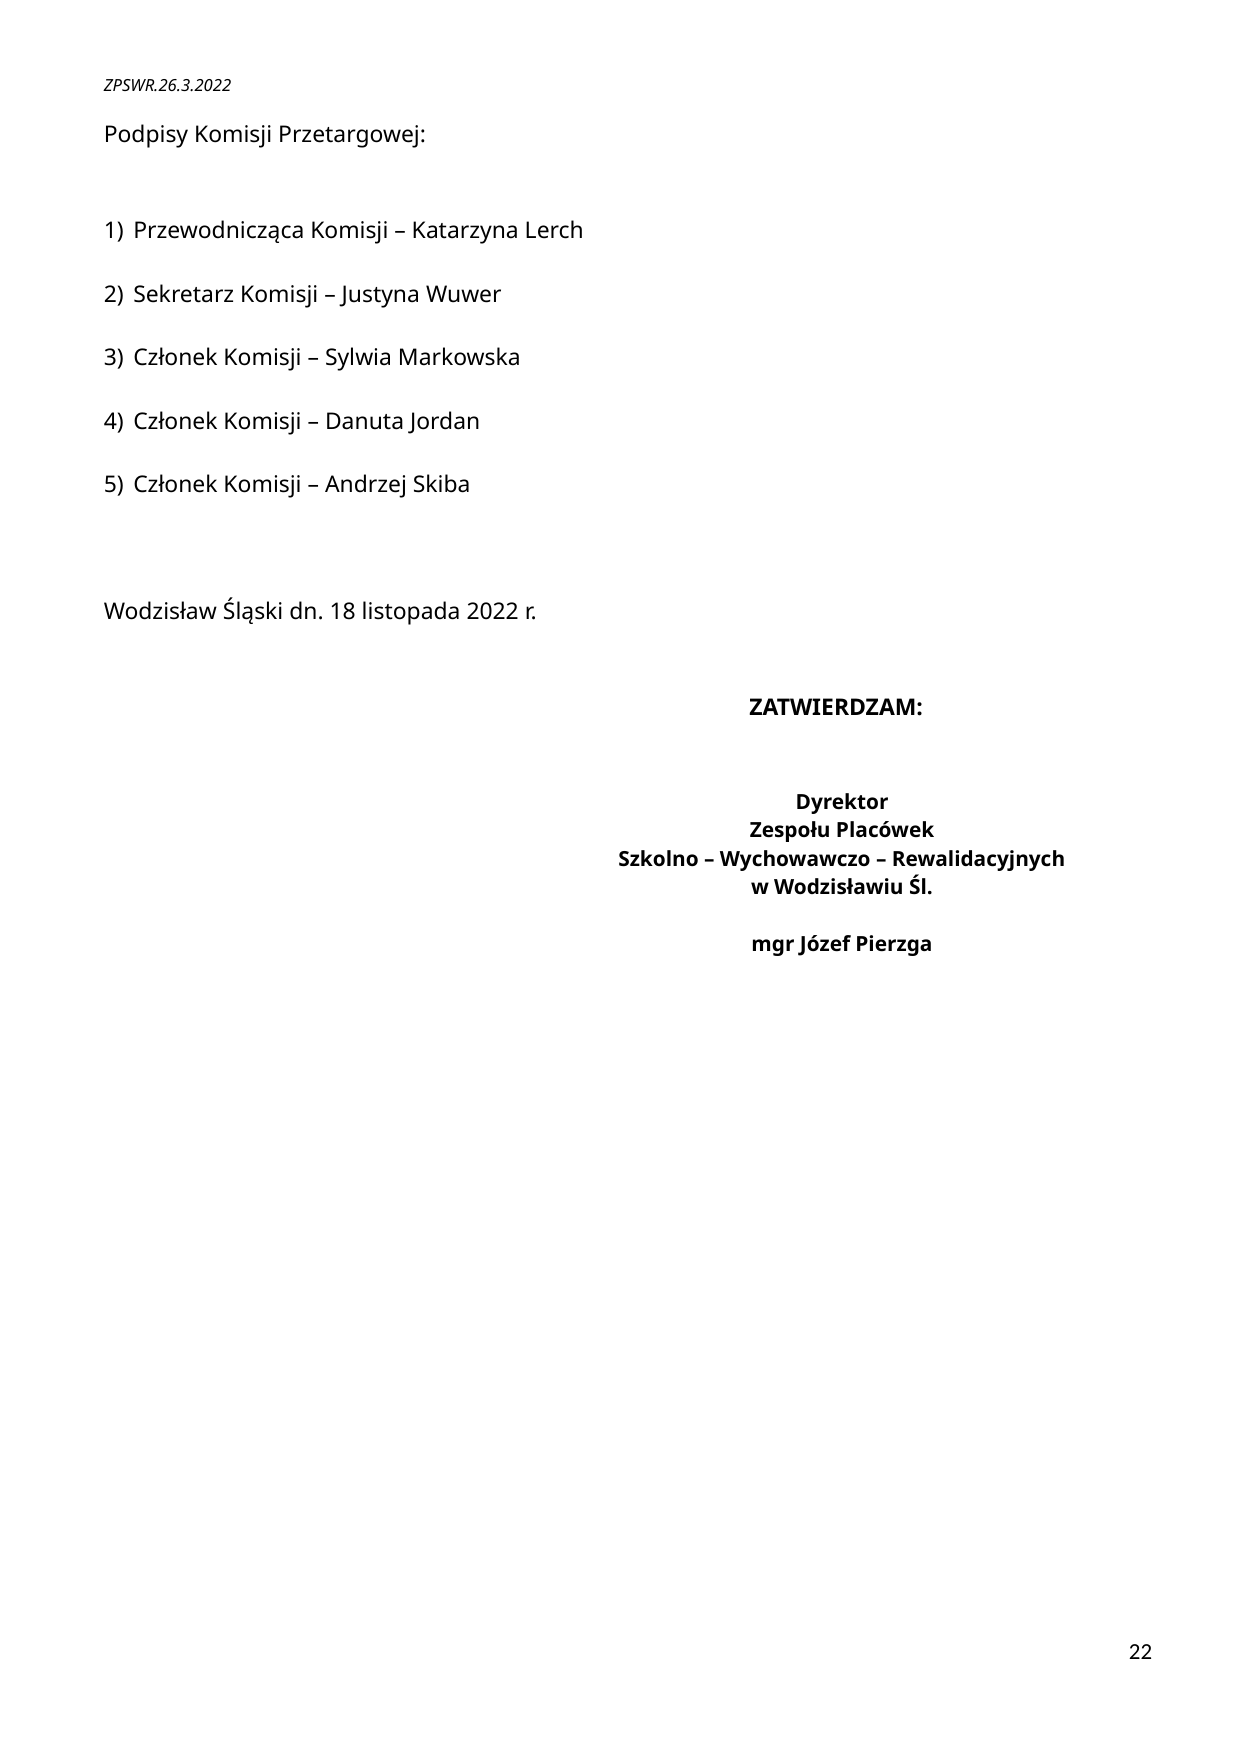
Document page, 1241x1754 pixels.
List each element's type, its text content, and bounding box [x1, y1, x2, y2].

list Członek Komisji – Sylwia Markowska [103, 341, 1152, 372]
text w Wodzisławiu Śl. [532, 872, 1152, 901]
text ZATWIERDZAM: [443, 691, 1152, 722]
text Dyrektor [532, 787, 1152, 815]
text mgr Józef Pierzga [532, 929, 1152, 958]
text Podpisy Komisji Przetargowej: [103, 118, 1152, 149]
list Przewodnicząca Komisji – Katarzyna Lerch [103, 214, 1152, 245]
list Sekretarz Komisji – Justyna Wuwer [103, 278, 1152, 309]
text Wodzisław Śląski dn. 18 listopada 2022 r. [103, 595, 1152, 627]
list Członek Komisji – Andrzej Skiba [103, 468, 1152, 499]
list Członek Komisji – Danuta Jordan [103, 405, 1152, 436]
text Szkolno – Wychowawczo – Rewalidacyjnych [532, 844, 1152, 872]
text Zespołu Placówek [532, 815, 1152, 844]
